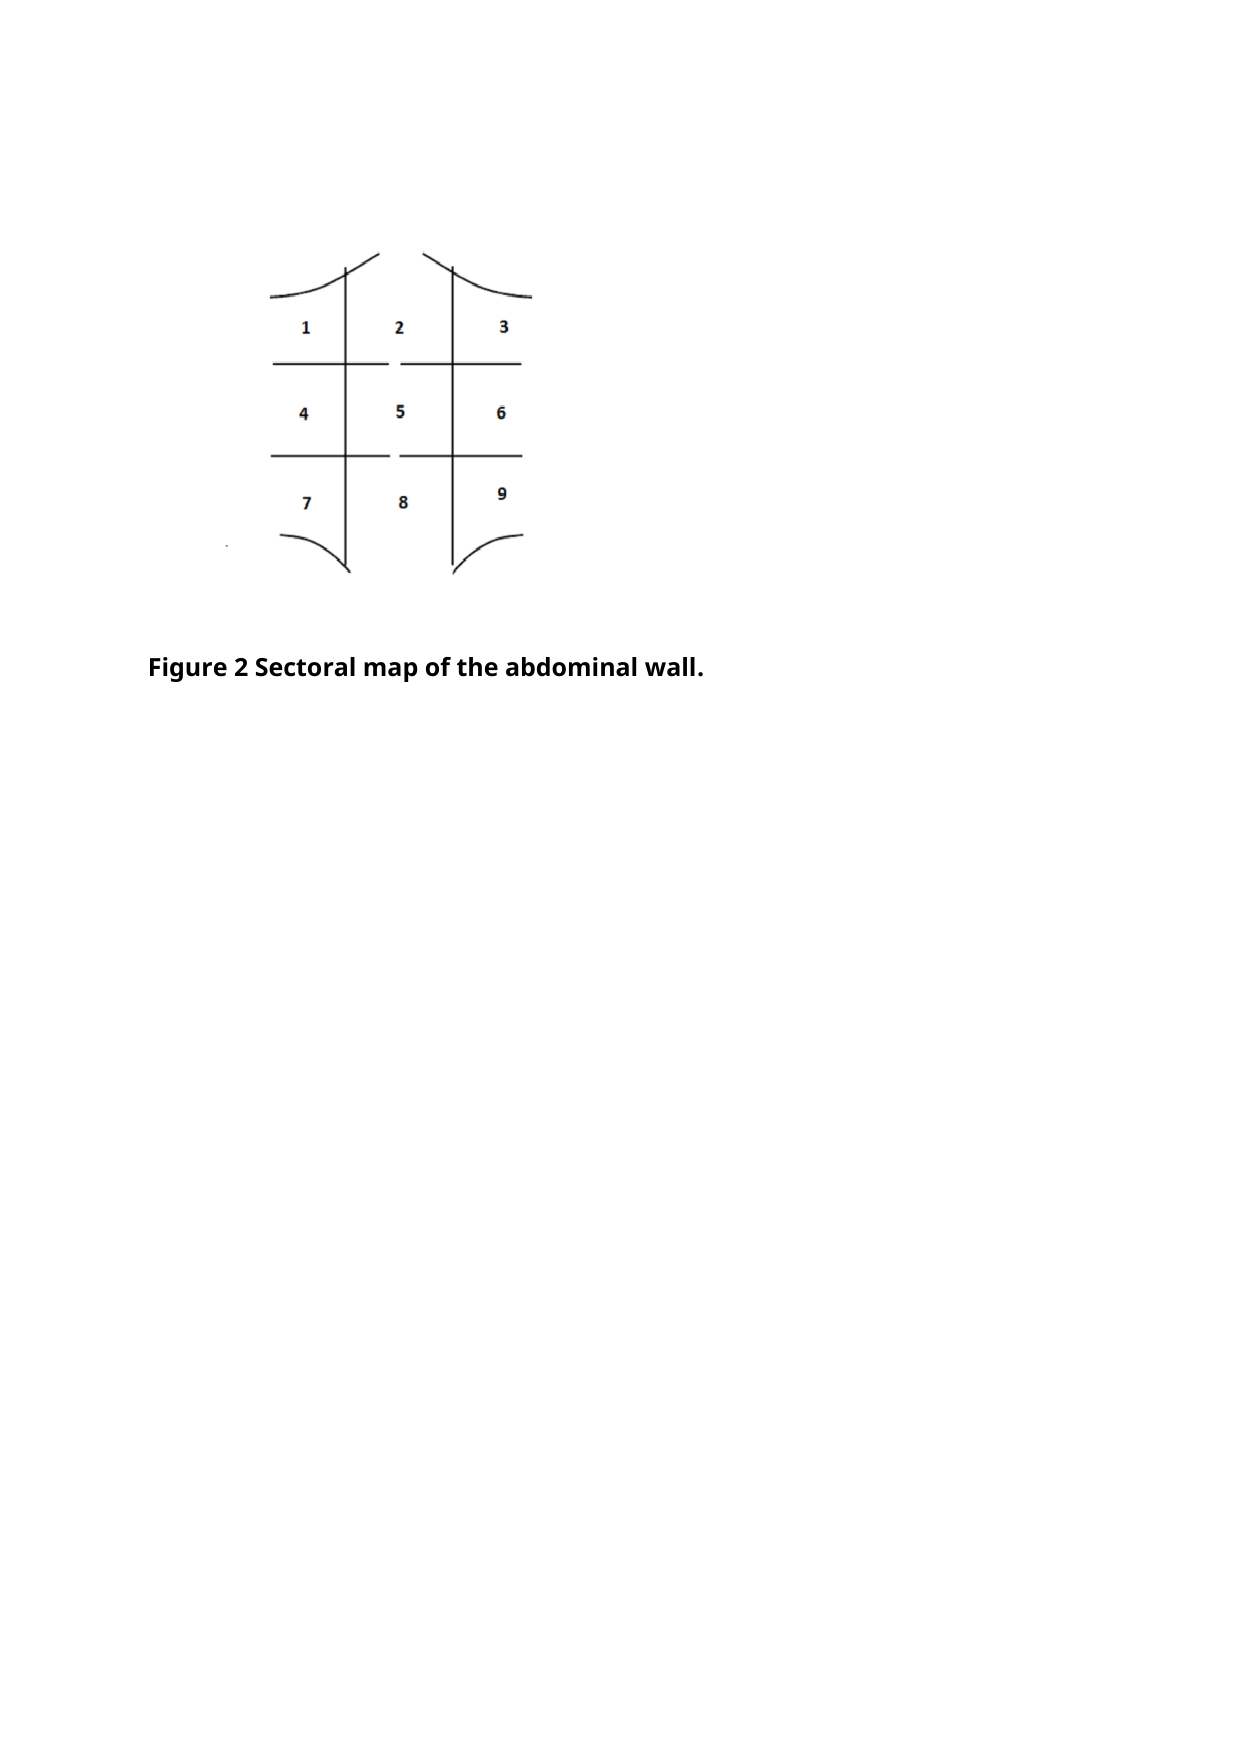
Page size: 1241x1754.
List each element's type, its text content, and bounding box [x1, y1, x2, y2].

text Figure 2 Sectoral map of the abdominal wall. [148, 650, 1093, 684]
picture [147, 198, 689, 585]
